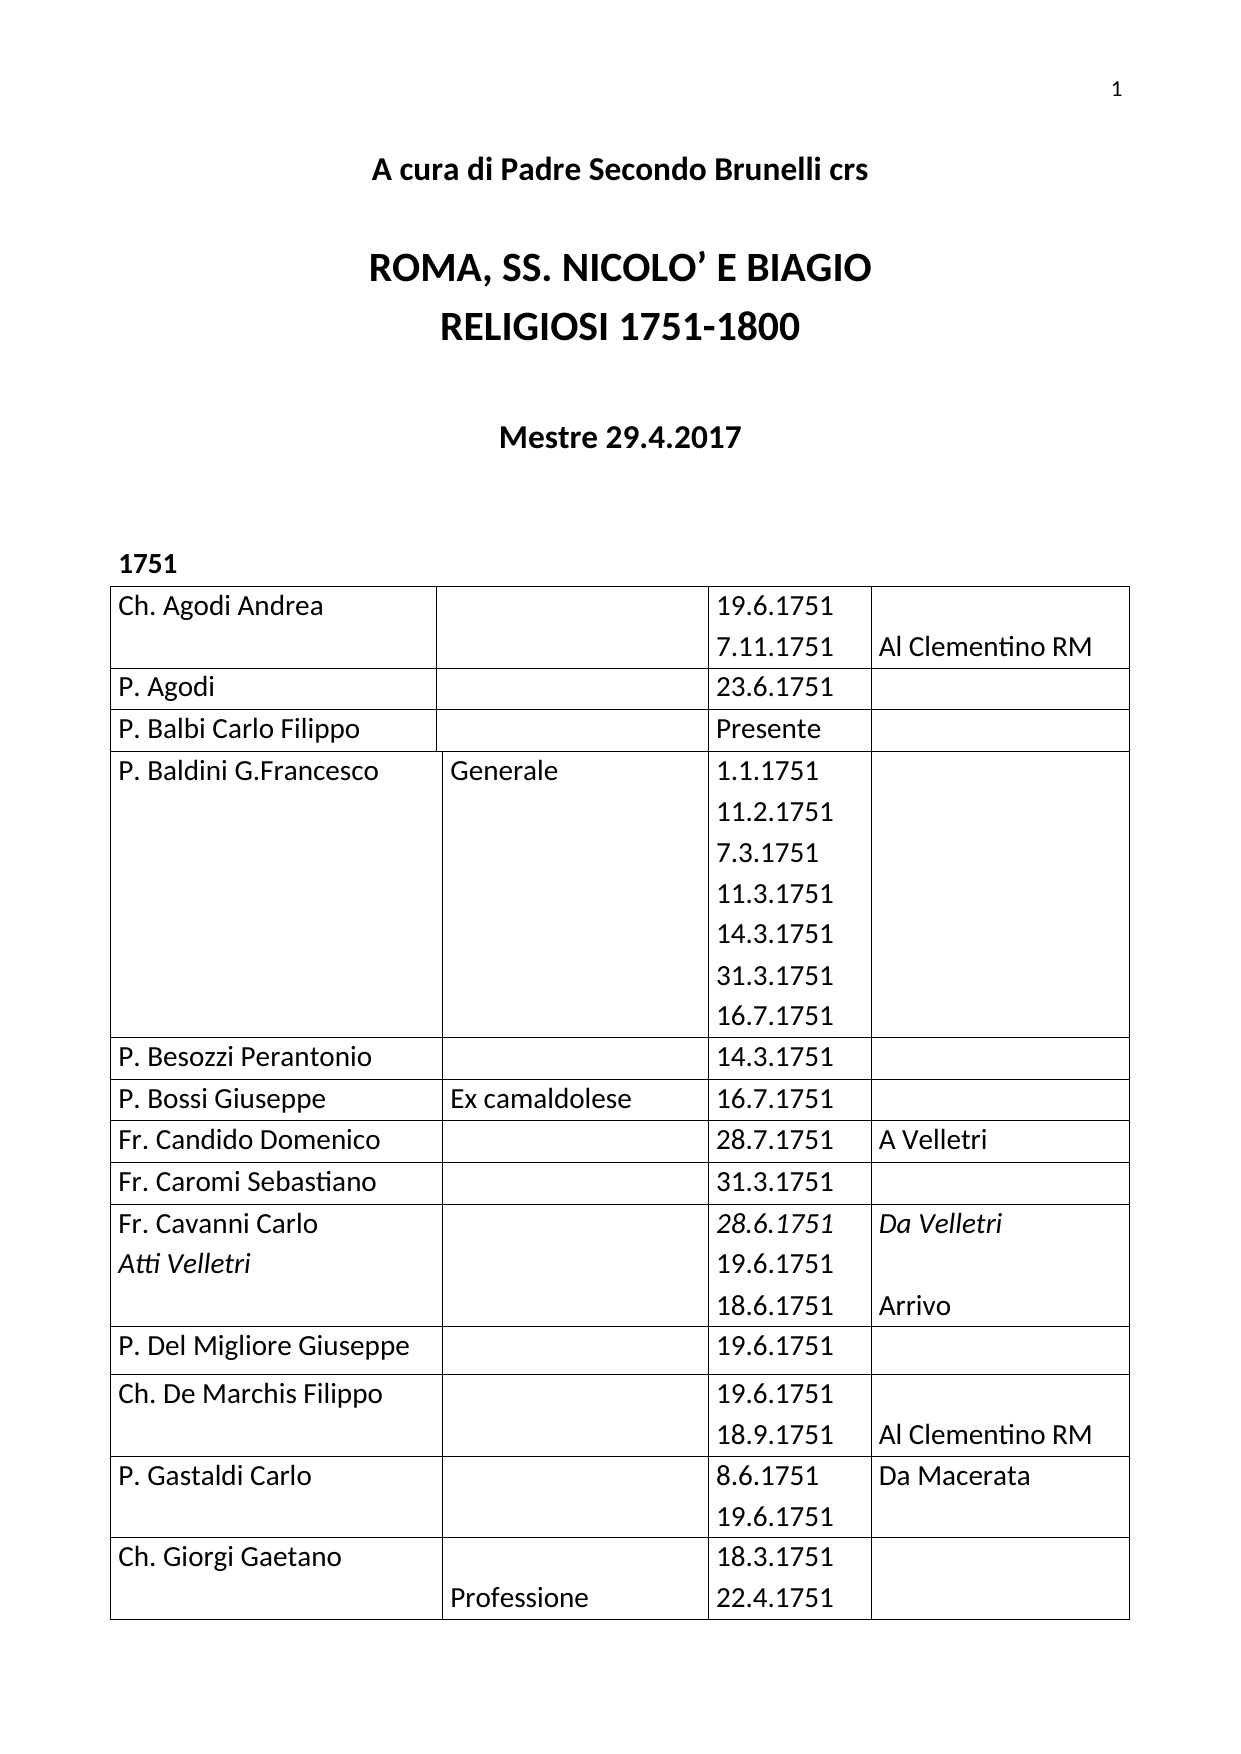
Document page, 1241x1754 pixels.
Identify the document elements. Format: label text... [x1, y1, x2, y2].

table_cell [872, 1327, 1129, 1374]
table_header Al Clementino RM [872, 587, 1129, 667]
table_cell Fr. Cavanni Carlo Atti Velletri [111, 1205, 442, 1326]
table_cell 18.3.1751 22.4.1751 [709, 1538, 871, 1619]
table_cell Ex camaldolese [443, 1080, 708, 1120]
table_cell [443, 1327, 708, 1374]
table_cell P. Bossi Giuseppe [111, 1080, 442, 1120]
text Mestre 29.4.2017 [118, 416, 1122, 457]
table_cell 28.6.1751 19.6.1751 18.6.1751 [709, 1205, 871, 1326]
table_cell [437, 710, 708, 751]
table_cell [443, 1163, 708, 1204]
table_cell 1.1.1751 11.2.1751 7.3.1751 11.3.1751 14.3.1751 31.3.1751 16.7.1751 [709, 752, 871, 1037]
table_cell Da Velletri Arrivo [872, 1205, 1129, 1326]
table_cell P. Balbi Carlo Filippo [111, 710, 436, 751]
table_cell P. Gastaldi Carlo [111, 1457, 442, 1537]
table_header Ch. Agodi Andrea [111, 587, 436, 667]
table_cell Generale [443, 752, 708, 1037]
table_cell P. Del Migliore Giuseppe [111, 1327, 442, 1374]
table_cell P. Besozzi Perantonio [111, 1038, 442, 1079]
table_cell [443, 1205, 708, 1326]
table_cell [443, 1457, 708, 1537]
table_cell Fr. Candido Domenico [111, 1121, 442, 1162]
table_cell A Velletri [872, 1121, 1129, 1162]
table_cell [872, 1080, 1129, 1120]
table_cell [872, 1038, 1129, 1079]
table_cell 31.3.1751 [709, 1163, 871, 1204]
table_cell [443, 1375, 708, 1456]
table_cell [872, 710, 1129, 751]
table_cell Al Clementino RM [872, 1375, 1129, 1456]
table_cell Professione [443, 1538, 708, 1619]
table_cell 8.6.1751 19.6.1751 [709, 1457, 871, 1537]
table_cell Fr. Caromi Sebastiano [111, 1163, 442, 1204]
table_cell [872, 1163, 1129, 1204]
table_cell P. Baldini G.Francesco [111, 752, 442, 1037]
table_header 19.6.1751 7.11.1751 [709, 587, 871, 667]
table_cell [872, 752, 1129, 1037]
table_cell Da Macerata [872, 1457, 1129, 1537]
text 1751 [118, 545, 1122, 581]
table_cell 28.7.1751 [709, 1121, 871, 1162]
table_cell [443, 1121, 708, 1162]
table_cell Ch. De Marchis Filippo [111, 1375, 442, 1456]
table_cell P. Agodi [111, 669, 436, 709]
table_cell [872, 1538, 1129, 1619]
table_cell 19.6.1751 [709, 1327, 871, 1374]
text A cura di Padre Secondo Brunelli crs [118, 148, 1122, 188]
table_cell [443, 1038, 708, 1079]
table_cell [872, 669, 1129, 709]
table_cell [437, 669, 708, 709]
text ROMA, SS. NICOLO’ E BIAGIO [118, 241, 1122, 292]
table_cell 23.6.1751 [709, 669, 871, 709]
table_cell 19.6.1751 18.9.1751 [709, 1375, 871, 1456]
table_cell 14.3.1751 [709, 1038, 871, 1079]
text RELIGIOSI 1751-1800 [118, 299, 1122, 350]
table_header [437, 587, 708, 667]
table_cell Presente [709, 710, 871, 751]
table_cell 16.7.1751 [709, 1080, 871, 1120]
table_cell Ch. Giorgi Gaetano [111, 1538, 442, 1619]
